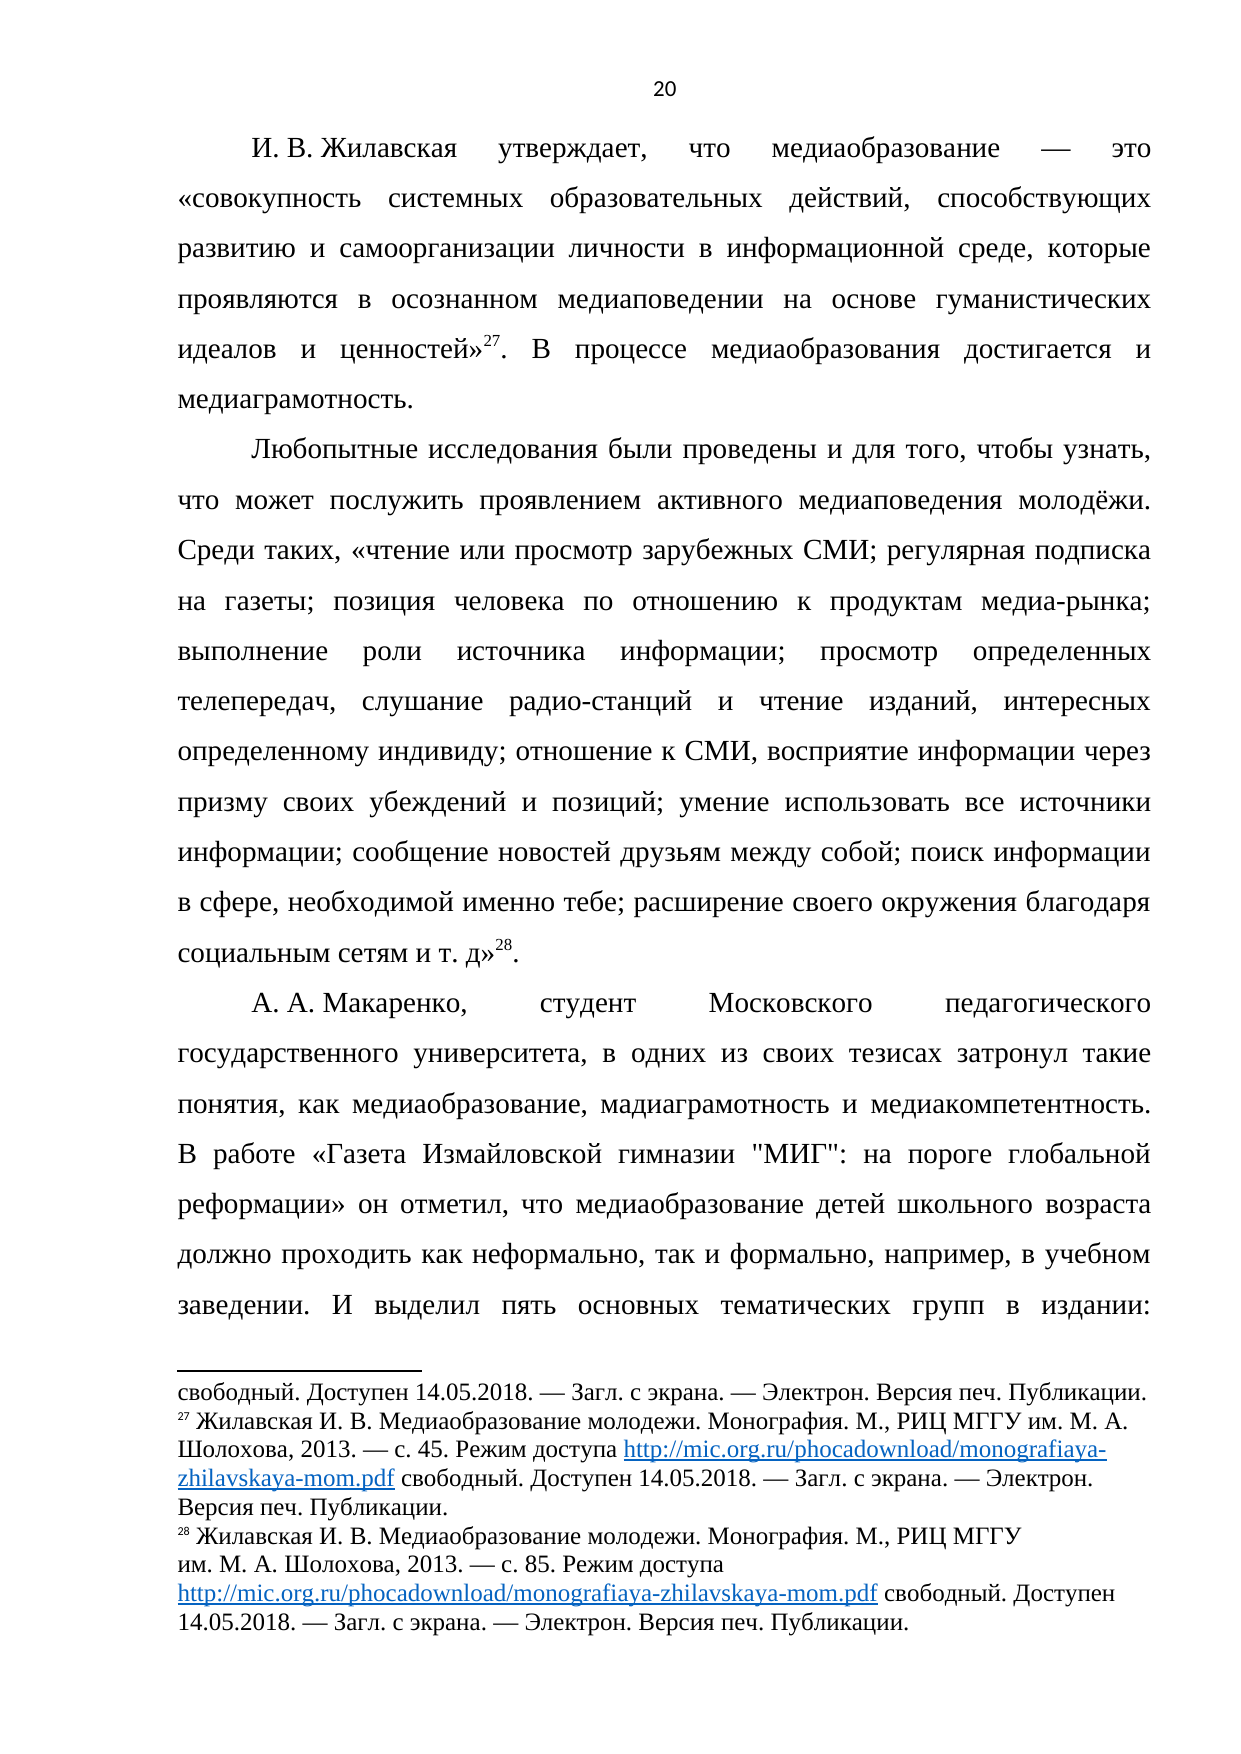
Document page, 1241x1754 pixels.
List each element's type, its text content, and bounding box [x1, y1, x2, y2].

text И. В. Жилавская утверждает, что медиаобразование — это «совокупность системных образовательных действий, способствующих развитию и самоорганизации личности в информационной среде, которые проявляются в осознанном медиаповедении на основе гуманистических идеалов и ценностей». В процессе медиаобразования достигается и медиаграмотность. [177, 130, 1152, 415]
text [177, 985, 1152, 1321]
text Любопытные исследования были проведены и для того, чтобы узнать, что может послужить проявлением активного медиаповедения молодёжи. Среди таких, «чтение или просмотр зарубежных СМИ; регулярная подписка на газеты; позиция человека по отношению к продуктам медиа-рынка; выполнение роли источника информации; просмотр определенных телепередач, слушание радио-станций и чтение изданий, интересных определенному индивиду; отношение к СМИ, восприятие информации через призму своих убеждений и позиций; умение использовать все источники информации; сообщение новостей друзьям между собой; поиск информации в сфере, необходимой именно тебе; расширение своего окружения благодаря социальным сетям и т. д». [177, 432, 1152, 968]
